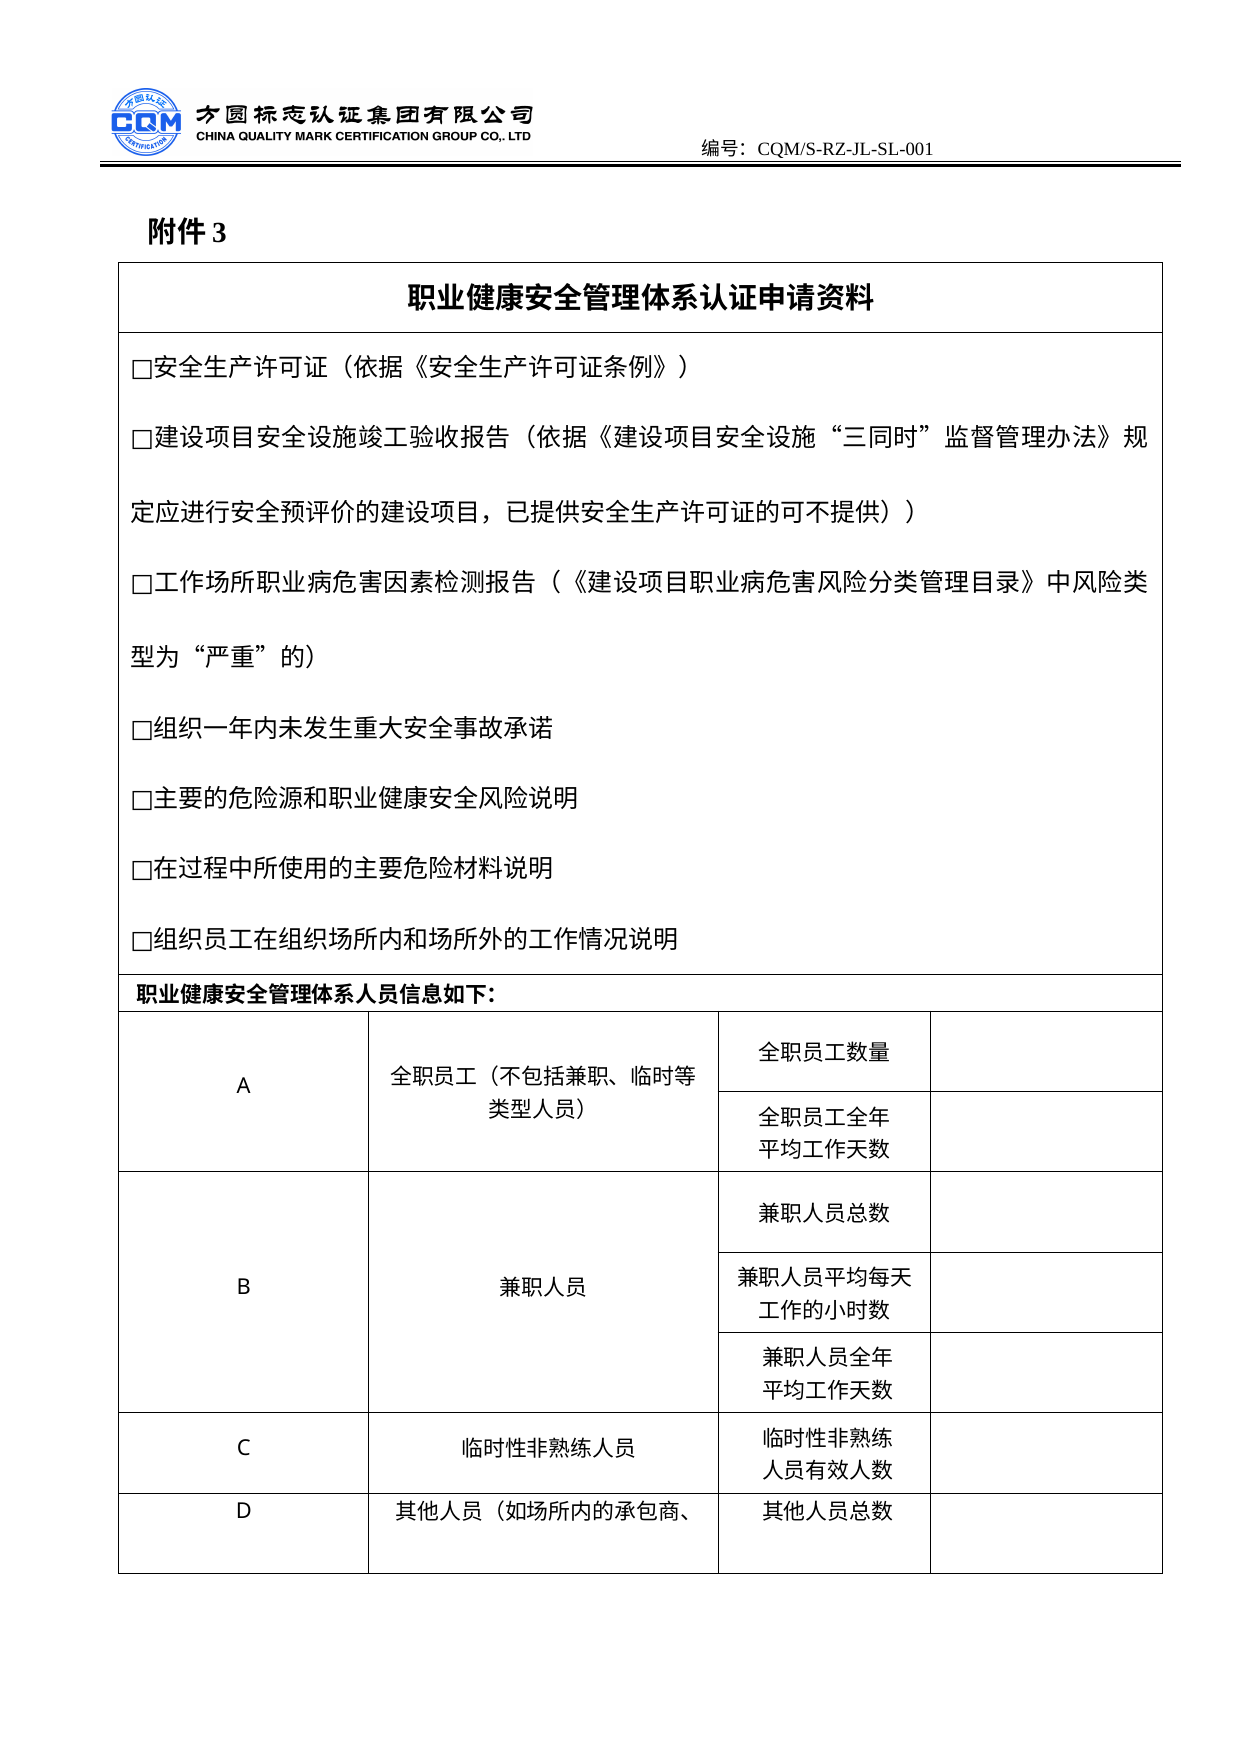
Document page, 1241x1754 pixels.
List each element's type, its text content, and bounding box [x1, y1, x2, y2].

table_cell [931, 1413, 1162, 1492]
table_cell [931, 1494, 1162, 1573]
table_cell [931, 1172, 1162, 1252]
table_cell 兼职人员 [369, 1172, 718, 1412]
table_cell D [119, 1494, 368, 1573]
table_cell 全职员工（不包括兼职、临时等类型人员） [369, 1012, 718, 1171]
table_cell A [119, 1012, 368, 1171]
table_cell □安全生产许可证（依据《安全生产许可证条例》） □建设项目安全设施竣工验收报告（依据《建设项目安全设施“三同时”监督管理办法》规定应进行安全预评价的建设项目，已提供安全生产许可证的可不提供）） □工作场所职业病危害因素检测报告（《建设项目职业病危害风险分类管理目录》中风险类型为“严重”的） □组织一年内未发生重大安全事故承诺 □主要的危险源和职业健康安全风险说明 □在过程中所使用的主要危险材料说明 □组织员工在组织场所内和场所外的工作情况说明 [119, 333, 1162, 974]
table_cell 全职员工全年 平均工作天数 [719, 1092, 930, 1171]
table_cell 全职员工数量 [719, 1012, 930, 1091]
table_cell 兼职人员全年 平均工作天数 [719, 1333, 930, 1412]
table_cell 临时性非熟练人员 [369, 1413, 718, 1492]
table_cell 兼职人员平均每天工作的小时数 [719, 1253, 930, 1332]
table_header 职业健康安全管理体系认证申请资料 [119, 263, 1162, 332]
table_cell [931, 1012, 1162, 1091]
table_cell [931, 1092, 1162, 1171]
table_cell 职业健康安全管理体系人员信息如下： [119, 975, 1162, 1011]
table_cell C [119, 1413, 368, 1492]
table_cell [931, 1333, 1162, 1412]
table_cell 兼职人员总数 [719, 1172, 930, 1252]
table_cell [931, 1253, 1162, 1332]
text 附件3 [148, 197, 1134, 262]
picture [111, 88, 533, 156]
table_cell B [119, 1172, 368, 1412]
table_cell 其他人员（如场所内的承包商、分包商） [369, 1494, 718, 1573]
table_cell 其他人员总数 [719, 1494, 930, 1573]
table_cell 临时性非熟练 人员有效人数 [719, 1413, 930, 1492]
